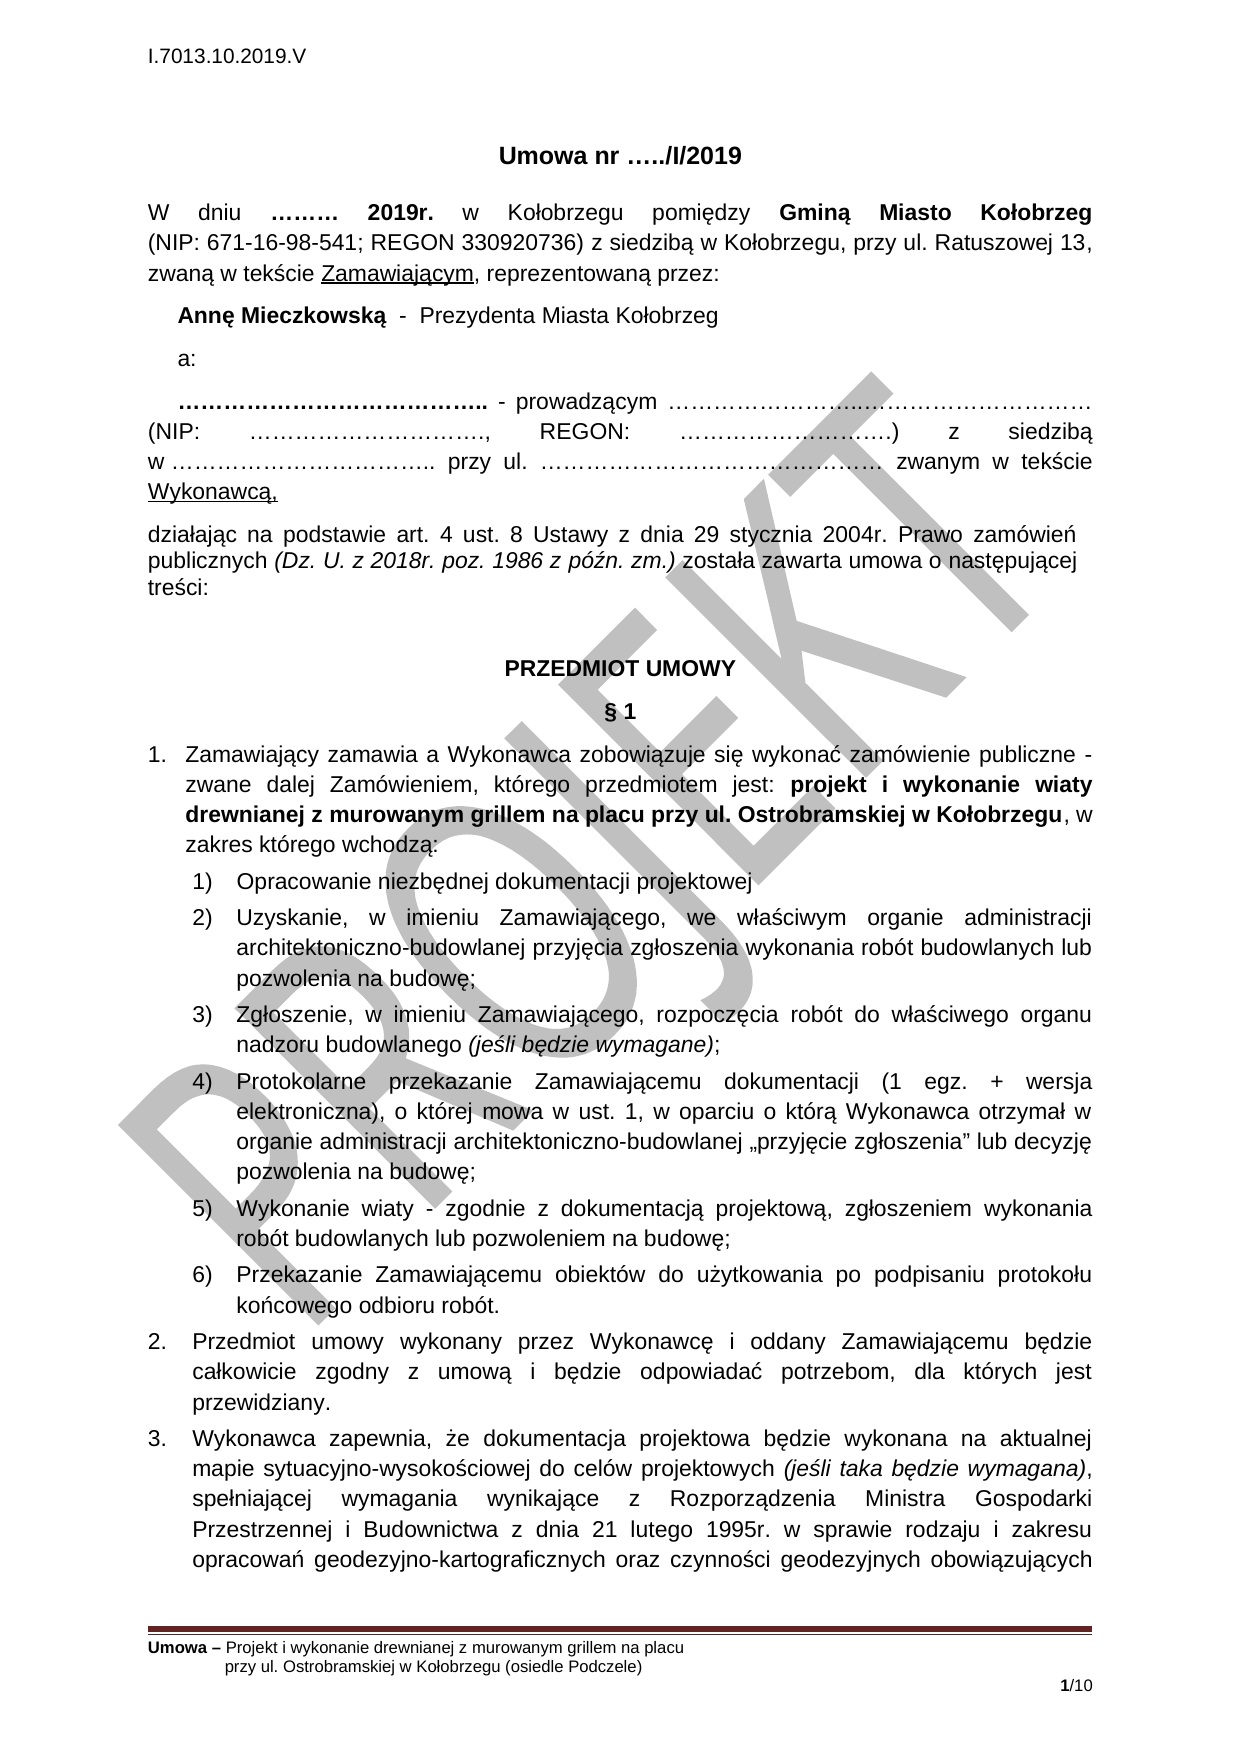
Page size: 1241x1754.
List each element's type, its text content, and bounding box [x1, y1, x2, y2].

list Zamawiający zamawia a Wykonawca zobowiązuje się wykonać zamówienie publiczne - zwane dalej Zamówieniem, którego przedmiotem jest: projekt i wykonanie wiaty drewnianej z murowanym grillem na placu przy ul. Ostrobramskiej w Kołobrzegu, w zakres którego wchodzą: [148, 741, 1092, 858]
text PRZEDMIOT UMOWY [148, 655, 1092, 682]
list Opracowanie niezbędnej dokumentacji projektowej [192, 868, 1092, 894]
list Protokolarne przekazanie Zamawiającemu dokumentacji (1 egz. + wersja elektroniczna), o której mowa w ust. 1, w oparciu o którą Wykonawca otrzymał w organie administracji architektoniczno-budowlanej „przyjęcie zgłoszenia” lub decyzję pozwolenia na budowę; [192, 1068, 1092, 1185]
text ………………………………….. - prowadzącym ……………………..………………………… (NIP: …………………………., REGON: ……………………….) z siedzibą w …………………………….. przy ul. ……………………………………… zwanym w tekście Wykonawcą, [148, 388, 1092, 504]
text § 1 [148, 698, 1092, 724]
list Przekazanie Zamawiającemu obiektów do użytkowania po podpisaniu protokołu końcowego odbioru robót. [192, 1261, 1092, 1318]
list Przedmiot umowy wykonany przez Wykonawcę i oddany Zamawiającemu będzie całkowicie zgodny z umową i będzie odpowiadać potrzebom, dla których jest przewidziany. [148, 1328, 1092, 1415]
text a: [148, 345, 1092, 371]
list Wykonanie wiaty - zgodnie z dokumentacją projektową, zgłoszeniem wykonania robót budowlanych lub pozwoleniem na budowę; [192, 1195, 1092, 1251]
text W dniu ……… 2019r. w Kołobrzegu pomiędzy Gminą Miasto Kołobrzeg (NIP: 671-16-98-541; REGON 330920736) z siedzibą w Kołobrzegu, przy ul. Ratuszowej 13, zwaną w tekście Zamawiającym, reprezentowaną przez: [148, 199, 1092, 286]
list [148, 1425, 1092, 1572]
text działając na podstawie art. 4 ust. 8 Ustawy z dnia 29 stycznia 2004r. Prawo zamówień publicznych (Dz. U. z 2018r. poz. 1986 z późn. zm.) została zawarta umowa o następującej treści: [148, 521, 1078, 600]
text Annę Mieczkowską - Prezydenta Miasta Kołobrzeg [177, 302, 1092, 328]
list Zgłoszenie, w imieniu Zamawiającego, rozpoczęcia robót do właściwego organu nadzoru budowlanego (jeśli będzie wymagane); [192, 1001, 1092, 1058]
text Umowa nr …../I/2019 [148, 141, 1092, 170]
list Uzyskanie, w imieniu Zamawiającego, we właściwym organie administracji architektoniczno-budowlanej przyjęcia zgłoszenia wykonania robót budowlanych lub pozwolenia na budowę; [192, 904, 1092, 991]
